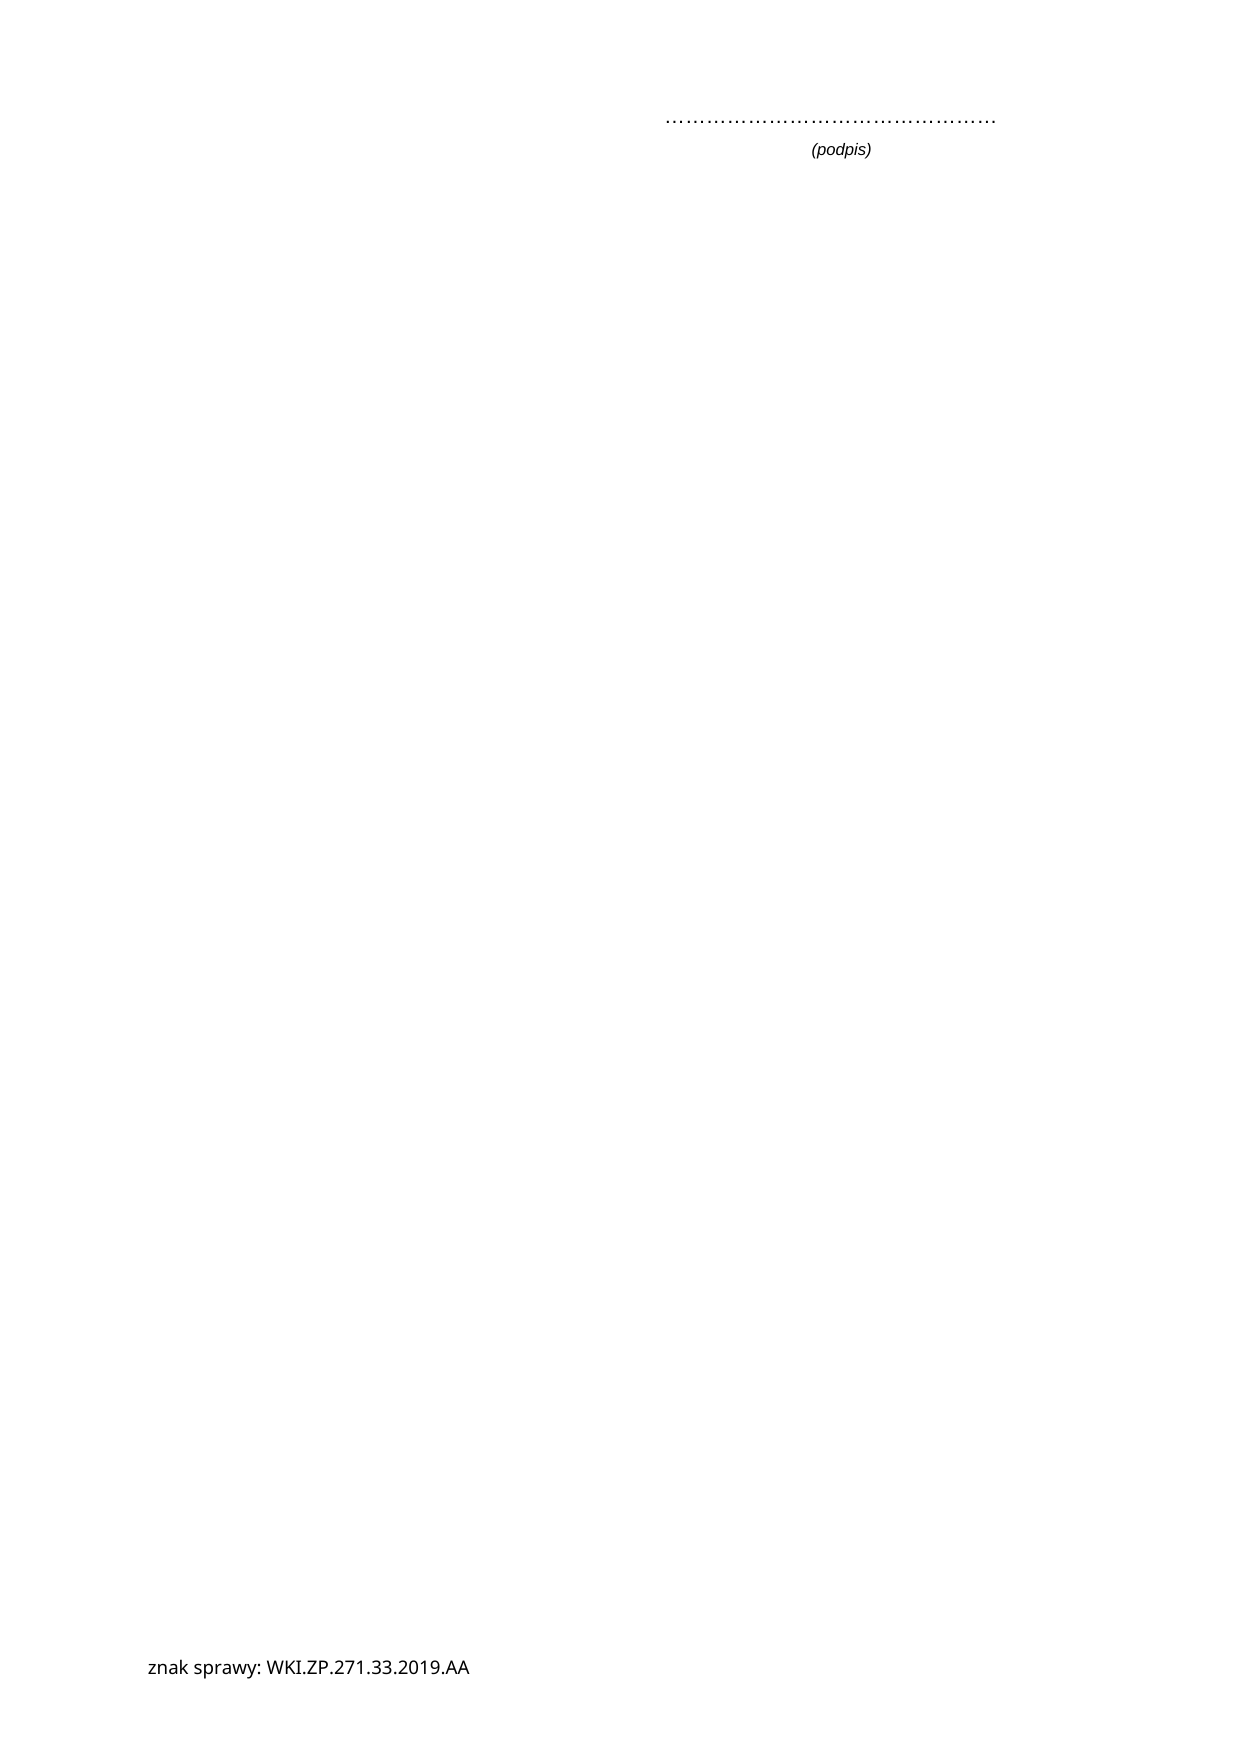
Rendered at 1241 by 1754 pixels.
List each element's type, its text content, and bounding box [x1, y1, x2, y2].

text ………………………………………… [148, 103, 1093, 127]
text (podpis) [738, 139, 1093, 158]
